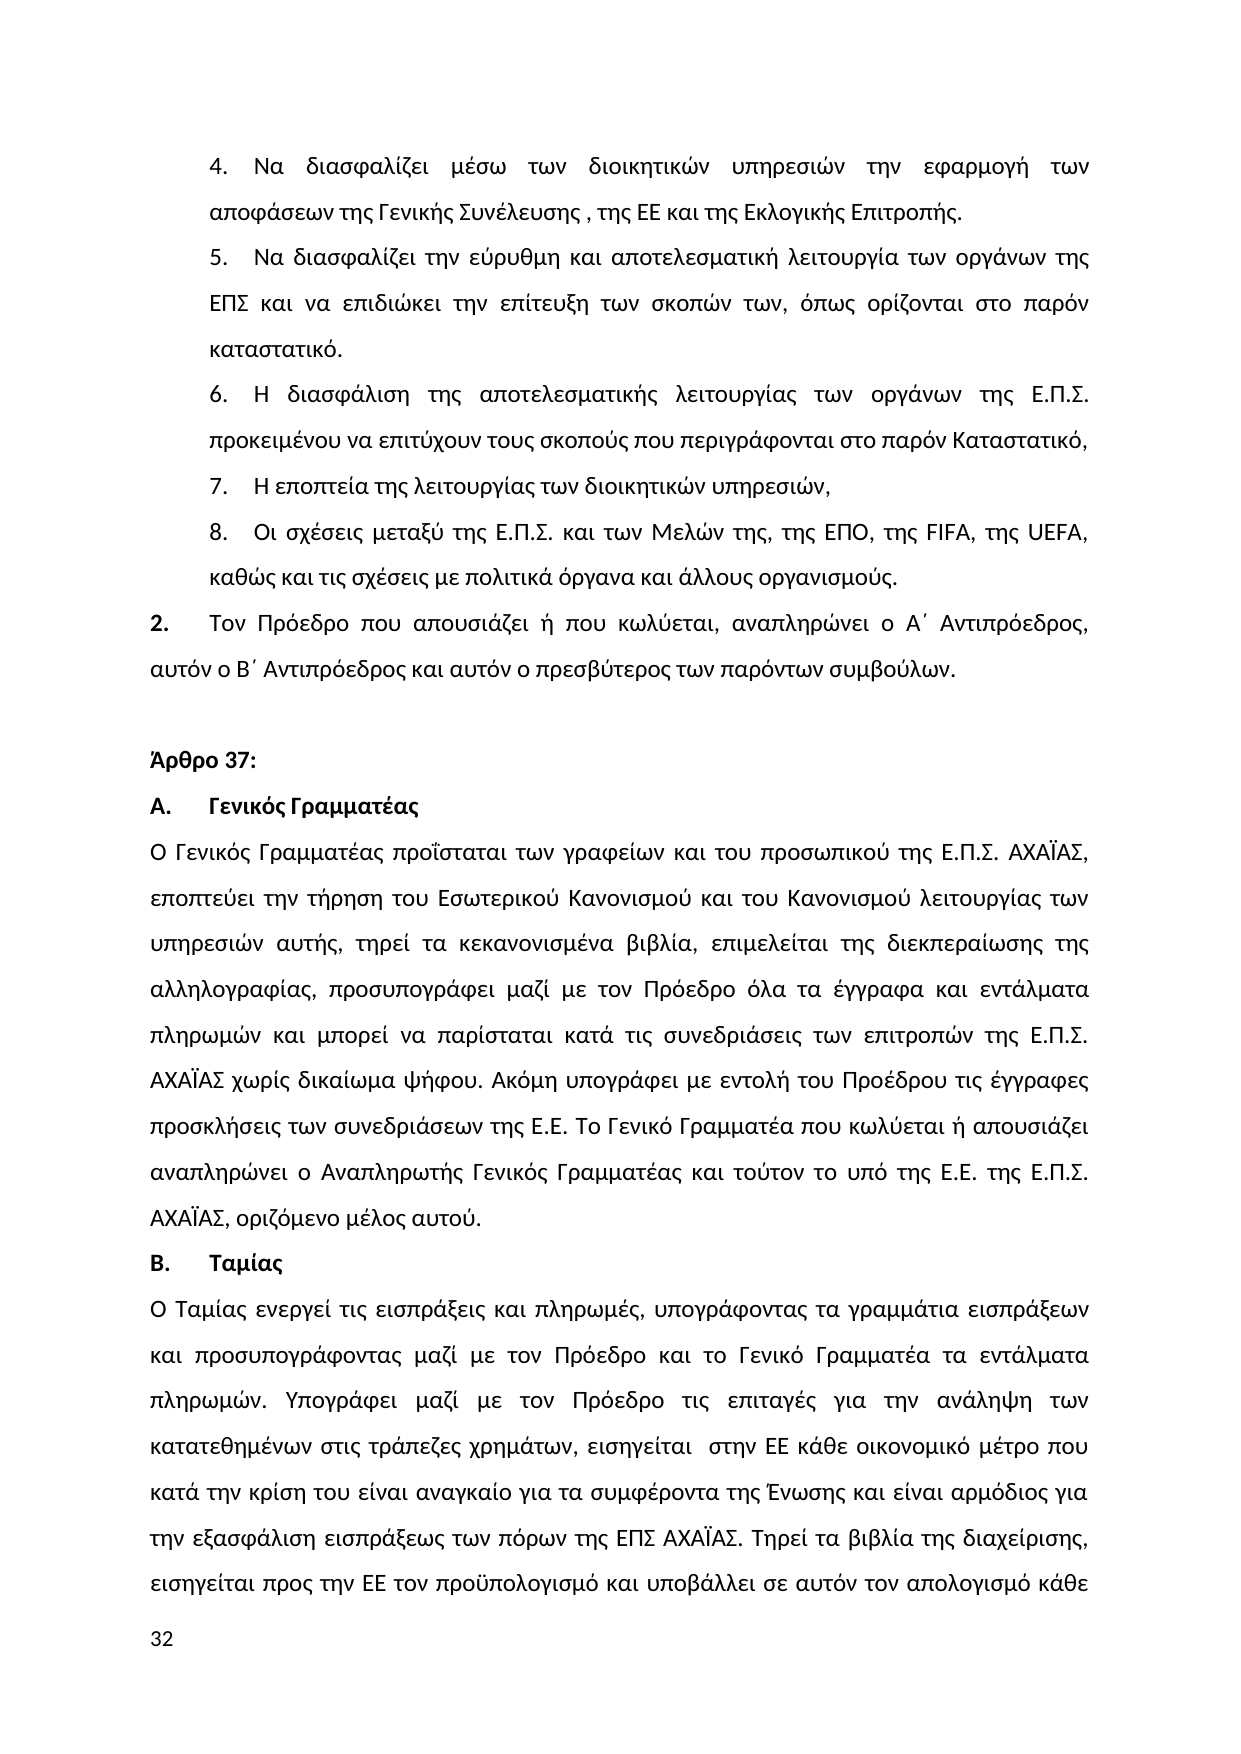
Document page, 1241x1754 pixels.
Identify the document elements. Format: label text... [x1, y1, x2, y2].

text Ο Γενικός Γραμματέας προΐσταται των γραφείων και του προσωπικού της Ε.Π.Σ. ΑΧΑΪΑΣ, εποπτεύει την τήρηση του Εσωτερικού Κανονισμού και του Κανονισμού λειτουργίας των υπηρεσιών αυτής, τηρεί τα κεκανονισμένα βιβλία, επιμελείται της διεκπεραίωσης της αλληλογραφίας, προσυπογράφει μαζί με τον Πρόεδρο όλα τα έγγραφα και εντάλματα πληρωμών και μπορεί να παρίσταται κατά τις συνεδριάσεις των επιτροπών της Ε.Π.Σ. ΑΧΑΪΑΣ χωρίς δικαίωμα ψήφου. Ακόμη υπογράφει με εντολή του Προέδρου τις έγγραφες προσκλήσεις των συνεδριάσεων της Ε.Ε. Το Γενικό Γραμματέα που κωλύεται ή απουσιάζει αναπληρώνει ο Αναπληρωτής Γενικός Γραμματέας και τούτον το υπό της Ε.Ε. της Ε.Π.Σ. ΑΧΑΪΑΣ, οριζόμενο μέλος αυτού. [150, 836, 1090, 1232]
text Άρθρο 37: [150, 744, 1090, 775]
list Οι σχέσεις μεταξύ της Ε.Π.Σ. και των Μελών της, της ΕΠΟ, της FIFA, της UEFA, καθώς και τις σχέσεις με πολιτικά όργανα και άλλους οργανισμούς. [209, 516, 1090, 592]
list Να διασφαλίζει μέσω των διοικητικών υπηρεσιών την εφαρμογή των αποφάσεων της Γενικής Συνέλευσης , της ΕΕ και της Εκλογικής Επιτροπής. [209, 150, 1090, 226]
list Η εποπτεία της λειτουργίας των διοικητικών υπηρεσιών, [209, 470, 1090, 501]
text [150, 1293, 1090, 1598]
text Β. Ταμίας [150, 1247, 1090, 1278]
list Η διασφάλιση της αποτελεσματικής λειτουργίας των οργάνων της Ε.Π.Σ. προκειμένου να επιτύχουν τους σκοπούς που περιγράφονται στο παρόν Καταστατικό, [209, 379, 1090, 455]
list Τον Πρόεδρο που απουσιάζει ή που κωλύεται, αναπληρώνει ο Α΄ Αντιπρόεδρος, αυτόν ο Β΄ Αντιπρόεδρος και αυτόν ο πρεσβύτερος των παρόντων συμβούλων. [150, 607, 1090, 683]
text Α. Γενικός Γραμματέας [150, 790, 1090, 821]
list Να διασφαλίζει την εύρυθμη και αποτελεσματική λειτουργία των οργάνων της ΕΠΣ και να επιδιώκει την επίτευξη των σκοπών των, όπως ορίζονται στο παρόν καταστατικό. [209, 241, 1090, 363]
